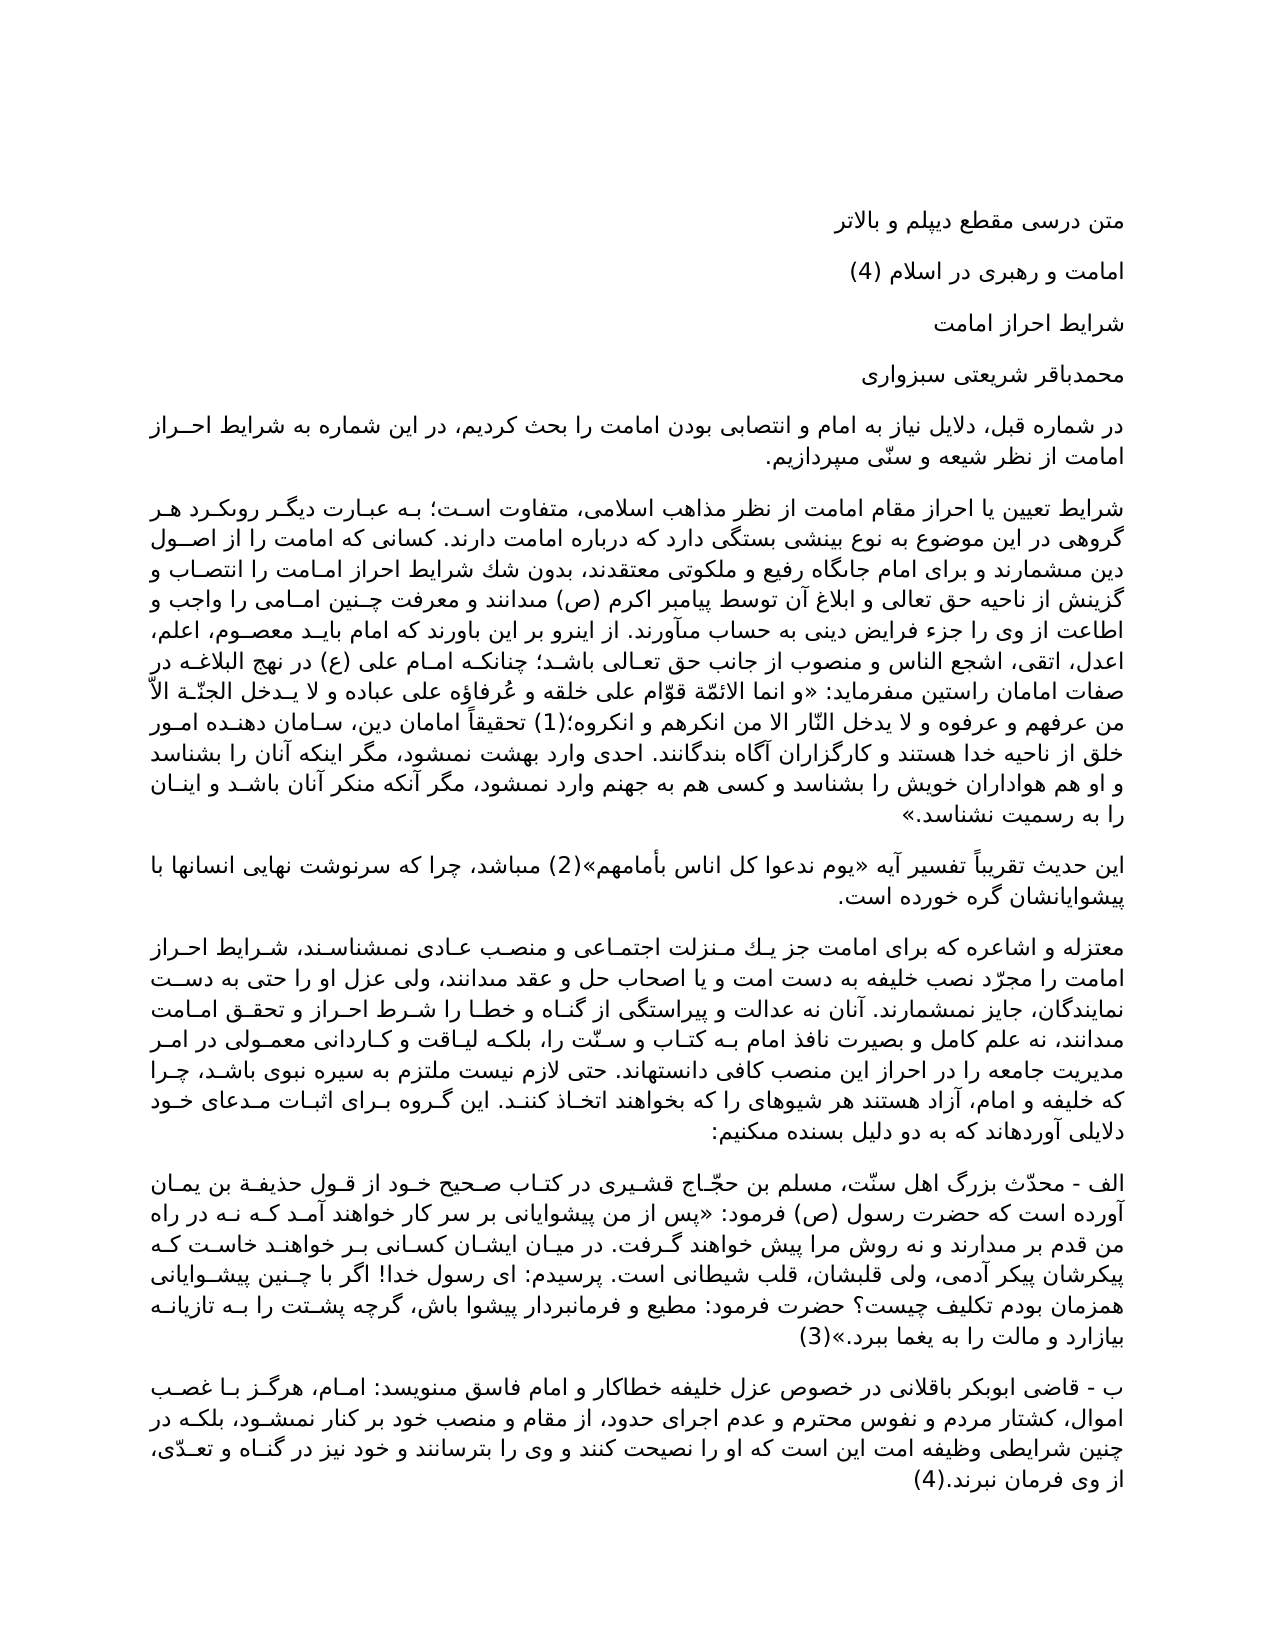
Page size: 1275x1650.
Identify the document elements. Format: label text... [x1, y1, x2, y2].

text امامت و رهبرى در اسلام (4) [150, 258, 1125, 285]
text الف - محدّث بزرگ اهل سنّت، مسلم بن حجّاج قشيرى در كتاب صحيح خود از قول حذيفة بن يمان آورده است كه حضرت رسول (ص) فرمود: «پس از من پيشوايانى بر سر كار خواهند آمد كه نه در راه من قدم بر مى‏دارند و نه روش مرا پيش خواهند گرفت. در ميان ايشان كسانى بر خواهند خاست كه پيكرشان پيكر آدمى، ولى قلبشان، قلب شيطانى است. پرسيدم: اى رسول خدا! اگر با چنين پيشوايانى هم‏زمان بودم تكليف چيست؟ حضرت فرمود: مطيع و فرمانبردار پيشوا باش، گرچه پشتت را به تازيانه بيازارد و مالت را به يغما ببرد.»(3) [150, 1170, 1125, 1349]
text محمدباقر شريعتى سبزوارى‏ [150, 361, 1125, 388]
text شرايط احراز امامت‏ [150, 310, 1125, 336]
text معتزله و اشاعره كه براى امامت جز يك منزلت اجتماعى و منصب عادى نمى‏شناسند، شرايط احراز امامت را مجرّد نصب خليفه به دست امت و يا اصحاب حل و عقد مى‏دانند، ولى عزل او را حتى به دست نمايندگان، جايز نمى‏شمارند. آنان نه عدالت و پيراستگى از گناه و خطا را شرط احراز و تحقق امامت مى‏دانند، نه علم كامل و بصيرت نافذ امام به كتاب و سنّت را، بلكه لياقت و كاردانى معمولى در امر مديريت جامعه را در احراز اين منصب كافى دانسته‏اند. حتى لازم نيست ملتزم به سيره نبوى باشد، چرا كه خليفه و امام، آزاد هستند هر شيوه‏اى را كه بخواهند اتخاذ كنند. اين گروه براى اثبات مدعاى خود دلايلى آورده‏اند كه به دو دليل بسنده مى‏كنيم: [150, 934, 1125, 1145]
text متن درسى مقطع ديپلم و بالاتر [150, 207, 1125, 233]
text شرايط تعيين يا احراز مقام امامت از نظر مذاهب اسلامى، متفاوت است؛ به عبارت ديگر روى‏كرد هر گروهى در اين موضوع به نوع بينشى بستگى دارد كه درباره امامت دارند. كسانى كه امامت را از اصول دين مى‏شمارند و براى امام جاى‏گاه رفيع و ملكوتى معتقدند، بدون شك شرايط احراز امامت را انتصاب و گزينش از ناحيه حق تعالى و ابلاغ آن توسط پيامبر اكرم (ص) مى‏دانند و معرفت چنين امامى را واجب و اطاعت از وى را جزء فرايض دينى به حساب مى‏آورند. از اين‏رو بر اين باورند كه امام بايد معصوم، اعلم، اعدل، اتقى‏، اشجع الناس و منصوب از جانب حق تعالى باشد؛ چنان‏كه امام على (ع) در نهج البلاغه در صفات امامان راستين مى‏فرمايد: «و انما الائمّة قوّام على خلقه و عُرفاؤه على عباده و لا يدخل الجنّة الاّ من عرفهم و عرفوه و لا يدخل النّار الا من انكرهم و انكروه؛(1) تحقيقاً امامان دين، سامان دهنده امور خلق از ناحيه خدا هستند و كارگزاران آگاه بندگانند. احدى وارد بهشت نمى‏شود، مگر اين‏كه آنان را بشناسد و او هم هواداران خويش را بشناسد و كسى هم به جهنم وارد نمى‏شود، مگر آن‏كه منكر آنان باشد و اينان را به رسميت نشناسد.» [150, 495, 1125, 828]
text ب - قاضى ابوبكر باقلانى در خصوص عزل خليفه خطاكار و امام فاسق مى‏نويسد: امام، هرگز با غصب اموال، كشتار مردم و نفوس محترم و عدم اجراى حدود، از مقام و منصب خود بر كنار نمى‏شود، بلكه در چنين شرايطى وظيفه امت اين است كه او را نصيحت كنند و وى را بترسانند و خود نيز در گناه و تعدّى، از وى فرمان نبرند.(4) [150, 1374, 1125, 1493]
text اين حديث تقريباً تفسير آيه «يوم ندعوا كل اناس بأمامهم»(2) مى‏باشد، چرا كه سرنوشت نهايى انسان‏ها با پيشوايانشان گره خورده است. [150, 852, 1125, 910]
text در شماره قبل، دلايل نياز به امام و انتصابى بودن امامت را بحث كرديم، در اين شماره به شرايط احراز امامت از نظر شيعه و سنّى مى‏پردازيم. [150, 413, 1125, 470]
